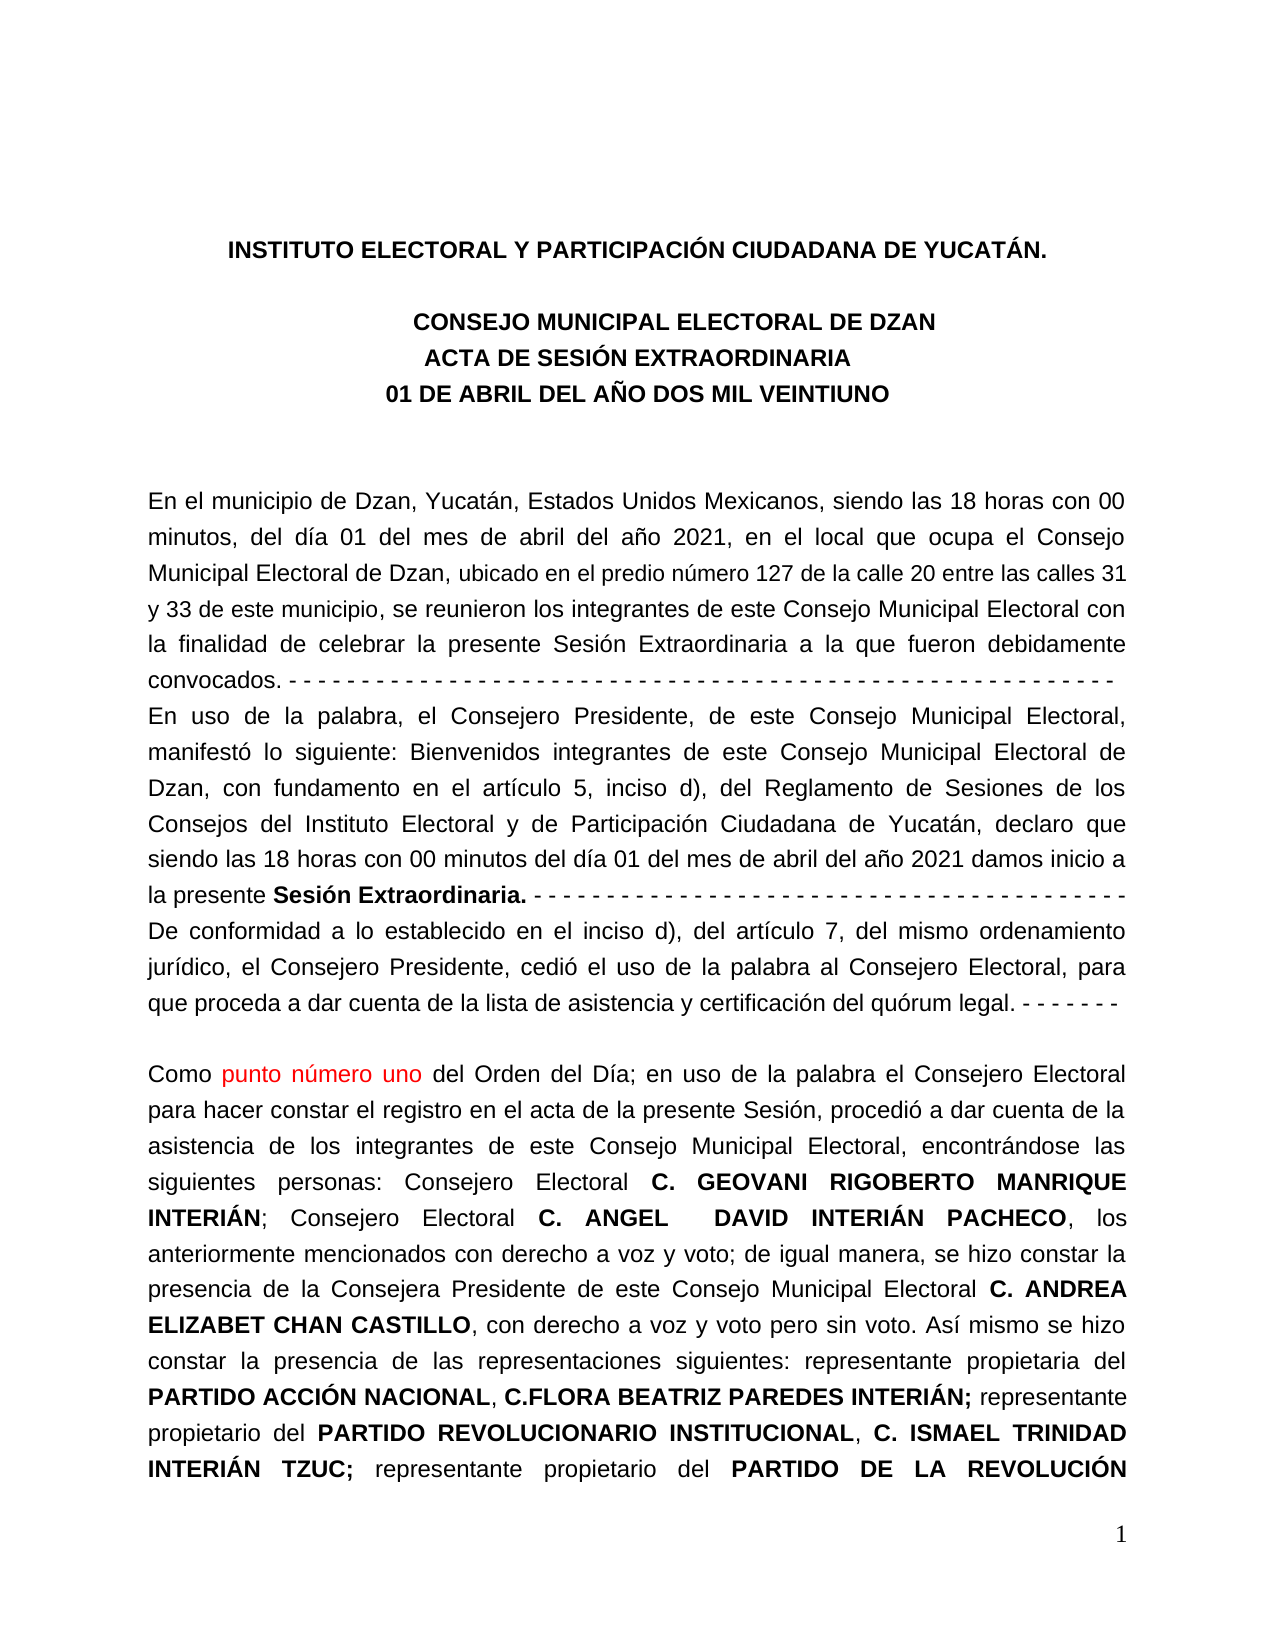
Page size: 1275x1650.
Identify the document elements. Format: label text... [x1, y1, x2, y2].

text De conformidad a lo establecido en el inciso d), del artículo 7, del mismo ordenamiento jurídico, el Consejero Presidente, cedió el uso de la palabra al Consejero Electoral, para que proceda a dar cuenta de la lista de asistencia y certificación del quórum legal. - - - - - - - [148, 917, 1127, 1016]
text ACTA DE SESIÓN EXTRAORDINARIA [148, 344, 1127, 371]
text En uso de la palabra, el Consejero Presidente, de este Consejo Municipal Electoral, manifestó lo siguiente: Bienvenidos integrantes de este Consejo Municipal Electoral de Dzan, con fundamento en el artículo 5, inciso d), del Reglamento de Sesiones de los Consejos del Instituto Electoral y de Participación Ciudadana de Yucatán, declaro que siendo las 18 horas con 00 minutos del día 01 del mes de abril del año 2021 damos inicio a la presente Sesión Extraordinaria. - - - - - - - - - - - - - - - - - - - - - - - - - - - - - - - - - - - - - - - - - [148, 702, 1127, 909]
text 01 DE ABRIL DEL AÑO DOS MIL VEINTIUNO [148, 379, 1127, 407]
text CONSEJO MUNICIPAL ELECTORAL DE DZAN [148, 308, 1127, 336]
text INSTITUTO ELECTORAL Y PARTICIPACIÓN CIUDADANA DE YUCATÁN. [148, 236, 1127, 264]
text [148, 1060, 1127, 1482]
text En el municipio de Dzan, Yucatán, Estados Unidos Mexicanos, siendo las 18 horas con 00 minutos, del día 01 del mes de abril del año 2021, en el local que ocupa el Consejo Municipal Electoral de Dzan, ubicado en el predio número 127 de la calle 20 entre las calles 31 y 33 de este municipio, se reunieron los integrantes de este Consejo Municipal Electoral con la finalidad de celebrar la presente Sesión Extraordinaria a la que fueron debidamente convocados. - - - - - - - - - - - - - - - - - - - - - - - - - - - - - - - - - - - - - - - - - - - - - - - - - - - - - - - - - [148, 487, 1127, 694]
